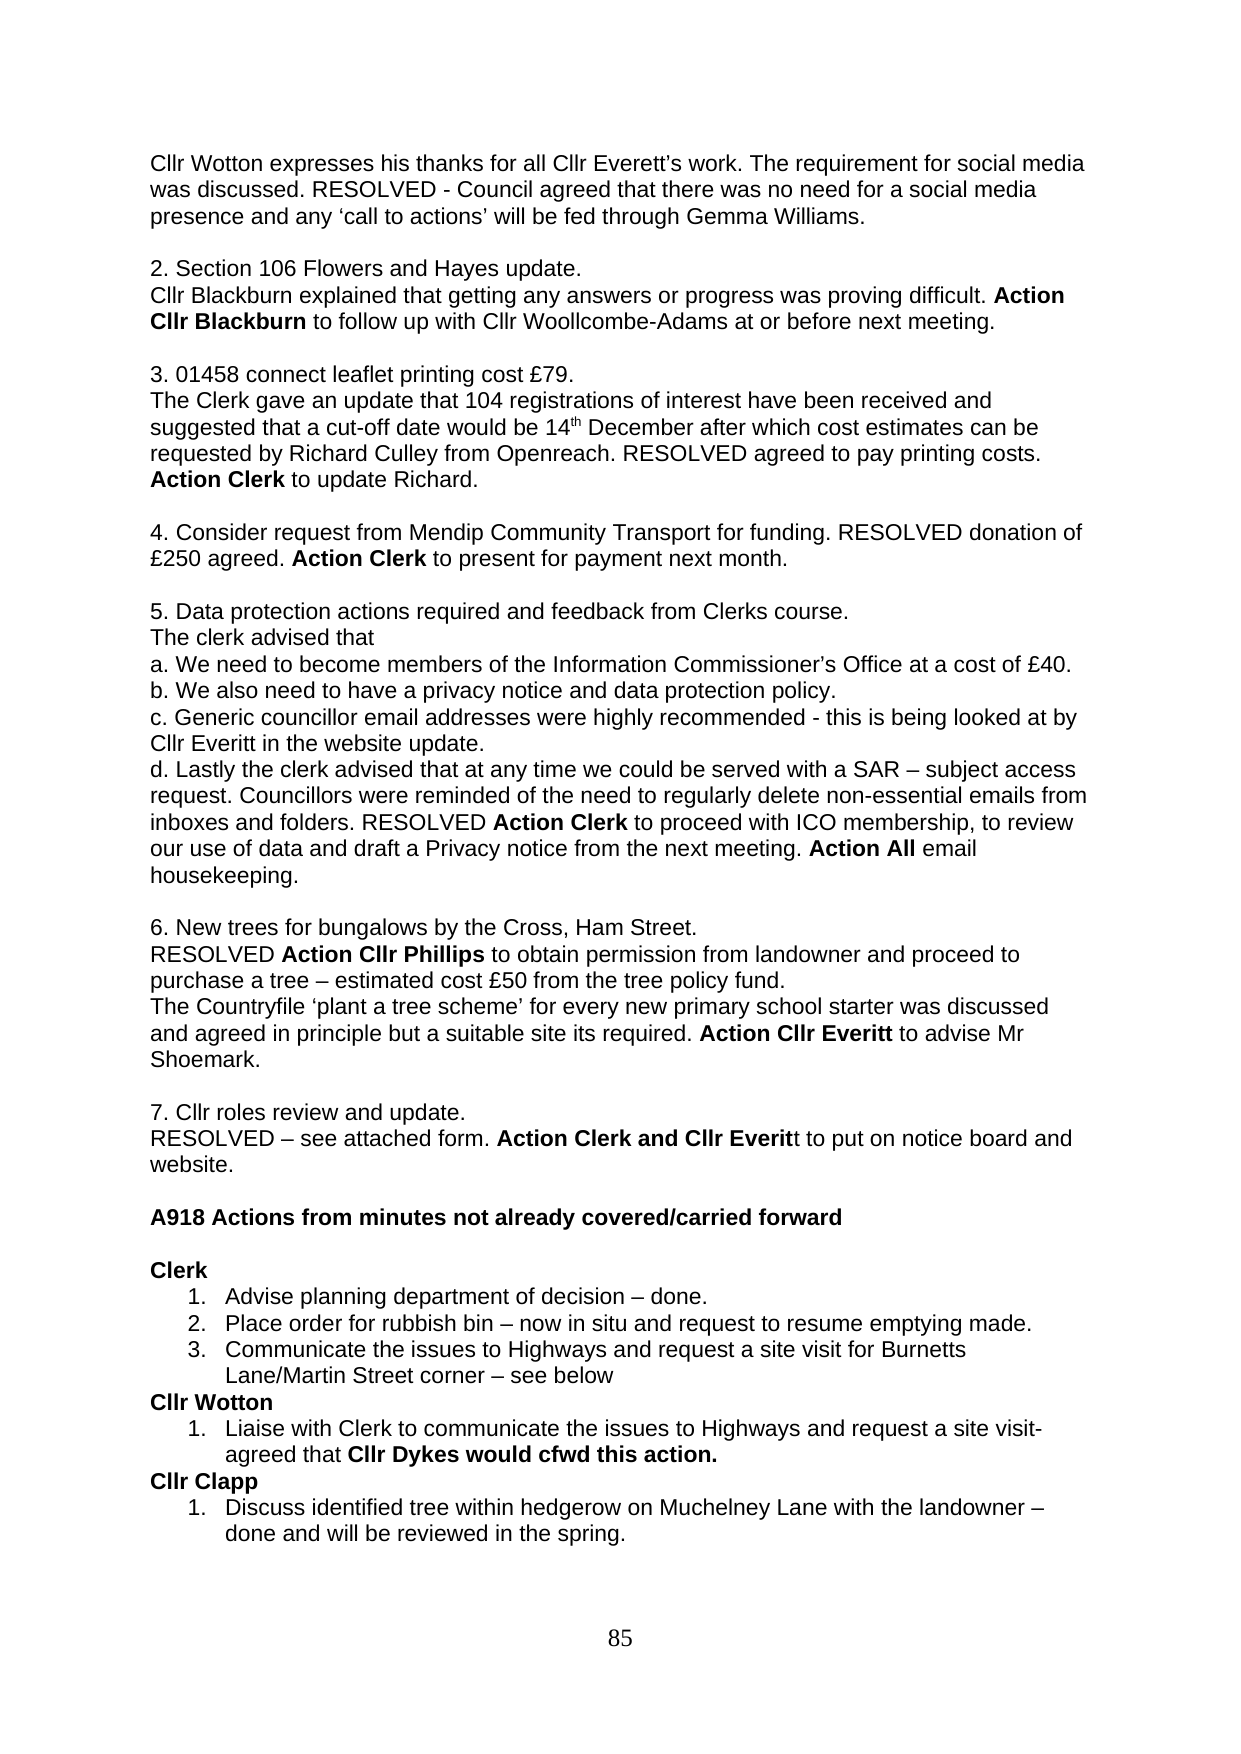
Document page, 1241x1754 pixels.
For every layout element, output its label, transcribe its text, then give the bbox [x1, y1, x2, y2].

text A918 Actions from minutes not already covered/carried forward [150, 1204, 1105, 1231]
text Cllr Blackburn explained that getting any answers or progress was proving difficult. Action Cllr Blackburn to follow up with Cllr Woollcombe-Adams at or before next meeting. [150, 282, 1105, 334]
text d. Lastly the clerk advised that at any time we could be served with a SAR – subject access request. Councillors were reminded of the need to regularly delete non-essential emails from inboxes and folders. RESOLVED Action Clerk to proceed with ICO membership, to review our use of data and draft a Privacy notice from the next meeting. Action All email housekeeping. [150, 756, 1090, 888]
text RESOLVED – see attached form. Action Clerk and Cllr Everitt to put on notice board and website. [150, 1125, 1090, 1178]
text The Clerk gave an update that 104 registrations of interest have been received and suggested that a cut-off date would be 14th December after which cost estimates can be requested by Richard Culley from Openreach. RESOLVED agreed to pay printing costs. Action Clerk to update Richard. [150, 387, 1090, 493]
list Communicate the issues to Highways and request a site visit for Burnetts Lane/Martin Street corner – see below [187, 1336, 1090, 1389]
text 6. New trees for bungalows by the Cross, Ham Street. [150, 914, 1090, 941]
text b. We also need to have a privacy notice and data protection policy. [150, 677, 1090, 703]
text 4. Consider request from Mendip Community Transport for funding. RESOLVED donation of £250 agreed. Action Clerk to present for payment next month. [150, 519, 1090, 572]
text 5. Data protection actions required and feedback from Clerks course. [150, 598, 1090, 624]
list Liaise with Clerk to communicate the issues to Highways and request a site visit- agreed that Cllr Dykes would cfwd this action. [187, 1415, 1090, 1468]
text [150, 150, 1105, 229]
text Cllr Wotton [150, 1389, 1105, 1415]
text The Countryfile ‘plant a tree scheme’ for every new primary school starter was discussed and agreed in principle but a suitable site its required. Action Cllr Everitt to advise Mr Shoemark. [150, 993, 1090, 1072]
text RESOLVED Action Cllr Phillips to obtain permission from landowner and proceed to purchase a tree – estimated cost £50 from the tree policy fund. [150, 941, 1090, 993]
text 3. 01458 connect leaflet printing cost £79. [150, 361, 1090, 387]
list Discuss identified tree within hedgerow on Muchelney Lane with the landowner – done and will be reviewed in the spring. [187, 1494, 1090, 1547]
text The clerk advised that [150, 624, 1090, 651]
text c. Generic councillor email addresses were highly recommended - this is being looked at by Cllr Everitt in the website update. [150, 703, 1090, 756]
text 7. Cllr roles review and update. [150, 1099, 1090, 1125]
text a. We need to become members of the Information Commissioner’s Office at a cost of £40. [150, 651, 1090, 677]
text Cllr Clapp [150, 1468, 1090, 1494]
list Place order for rubbish bin – now in situ and request to resume emptying made. [187, 1309, 1105, 1336]
list Advise planning department of decision – done. [187, 1283, 1105, 1309]
text Clerk [150, 1257, 1105, 1283]
text 2. Section 106 Flowers and Hayes update. [150, 255, 1105, 282]
